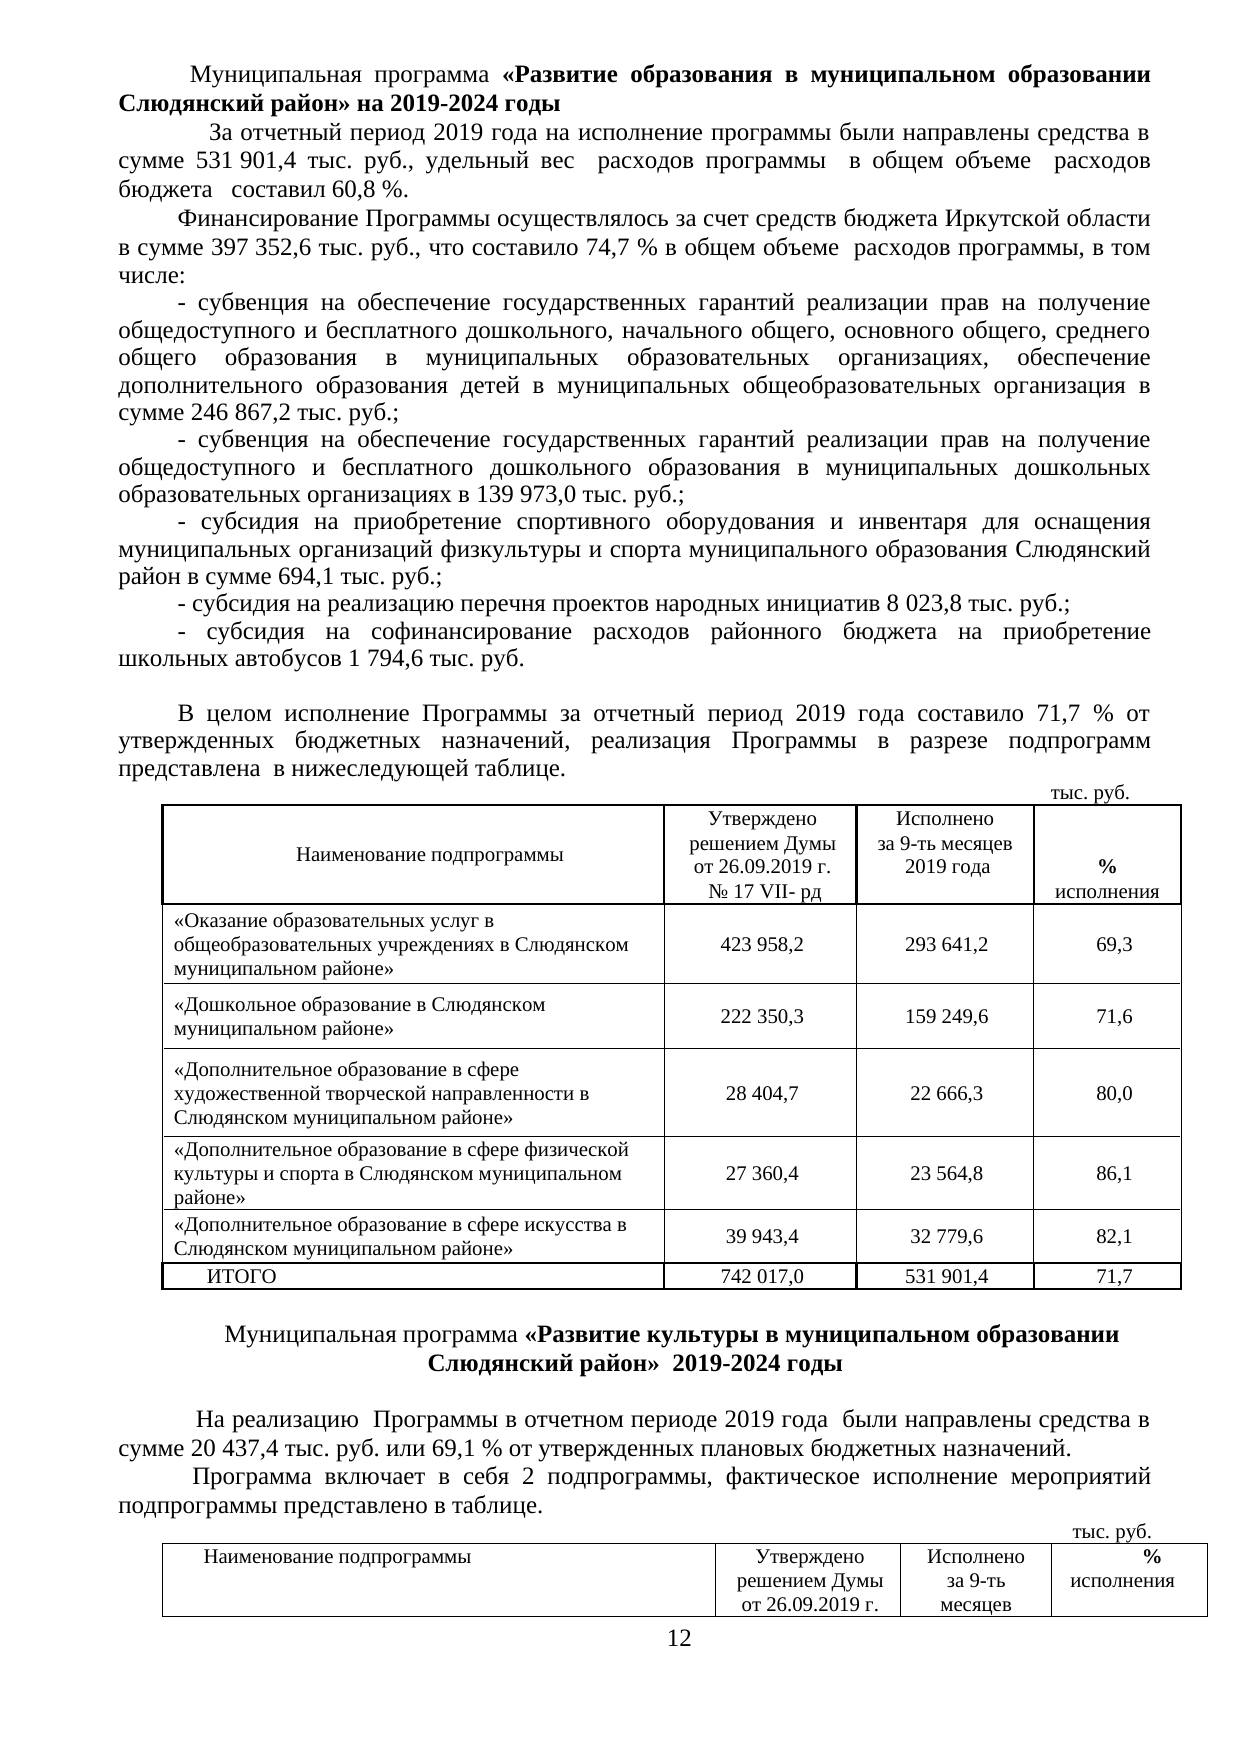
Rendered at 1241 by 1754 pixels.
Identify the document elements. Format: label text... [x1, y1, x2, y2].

text Муниципальная программа «Развитие культуры в муниципальном образовании Слюдянский район» 2019-2024 годы [118, 1319, 1152, 1377]
table_cell 531 901,4 [858, 1264, 1033, 1288]
table_cell 423 958,2 [665, 905, 856, 983]
table_header % исполнения [1052, 1544, 1207, 1616]
table_cell 32 779,6 [857, 1210, 1033, 1262]
text В целом исполнение Программы за отчетный период 2019 года составило 71,7 % от утвержденных бюджетных назначений, реализация Программы в разрезе подпрограмм представлена в нижеследующей таблице. [118, 699, 1152, 781]
text тыс. руб. [162, 781, 1152, 804]
table_cell 742 017,0 [665, 1264, 855, 1288]
text тыс. руб. [162, 1519, 1152, 1543]
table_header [716, 1544, 900, 1616]
table_cell 28 404,7 [665, 1049, 856, 1136]
text - субсидия на реализацию перечня проектов народных инициатив 8 023,8 тыс. руб.; [118, 590, 1152, 617]
table_header Исполнено за 9-ть месяцев 2019 года [858, 806, 1033, 903]
table_header Наименование подпрограммы [164, 806, 663, 903]
table_cell 222 350,3 [665, 984, 856, 1048]
text - субсидия на софинансирование расходов районного бюджета на приобретение школьных автобусов 1 794,6 тыс. руб. [118, 617, 1152, 672]
text За отчетный период 2019 года на исполнение программы были направлены средства в сумме 531 901,4 тыс. руб., удельный вес расходов программы в общем объеме расходов бюджета составил 60,8 %. [118, 117, 1152, 203]
table_cell 69,3 [1034, 905, 1181, 983]
text Муниципальная программа «Развитие образования в муниципальном образовании Слюдянский район» на 2019-2024 годы [118, 59, 1152, 117]
table_cell 22 666,3 [857, 1049, 1033, 1136]
table_cell 23 564,8 [857, 1137, 1033, 1209]
table_cell 27 360,4 [665, 1137, 856, 1209]
table_cell 80,0 [1034, 1048, 1181, 1136]
table_cell 159 249,6 [857, 984, 1033, 1048]
text - субвенция на обеспечение государственных гарантий реализации прав на получение общедоступного и бесплатного дошкольного, начального общего, основного общего, среднего общего образования в муниципальных образовательных организациях, обеспечение дополнительного образования детей в муниципальных общеобразовательных организация в сумме 246 867,2 тыс. руб.; [118, 289, 1152, 426]
text Программа включает в себя 2 подпрограммы, фактическое исполнение мероприятий подпрограммы представлено в таблице. [118, 1461, 1152, 1519]
text - субсидия на приобретение спортивного оборудования и инвентаря для оснащения муниципальных организаций физкультуры и спорта муниципального образования Слюдянский район в сумме 694,1 тыс. руб.; [118, 508, 1152, 590]
table_cell 82,1 [1034, 1209, 1181, 1262]
text На реализацию Программы в отчетном периоде 2019 года были направлены средства в сумме 20 437,4 тыс. руб. или 69,1 % от утвержденных плановых бюджетных назначений. [118, 1404, 1152, 1461]
table_cell «Дополнительное образование в сфере физической культуры и спорта в Слюдянском муниципальном районе» [163, 1136, 664, 1209]
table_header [901, 1544, 1051, 1616]
table_cell 71,7 [1035, 1264, 1180, 1288]
text - субвенция на обеспечение государственных гарантий реализации прав на получение общедоступного и бесплатного дошкольного образования в муниципальных дошкольных образовательных организациях в 139 973,0 тыс. руб.; [118, 426, 1152, 508]
table_header % исполнения [1035, 806, 1180, 903]
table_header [163, 1544, 715, 1616]
table_cell «Дополнительное образование в сфере искусства в Слюдянском муниципальном районе» [163, 1209, 664, 1262]
table_cell «Оказание образовательных услуг в общеобразовательных учреждениях в Слюдянском муниципальном районе» [163, 905, 664, 983]
text Финансирование Программы осуществлялось за счет средств бюджета Иркутской области в сумме 397 352,6 тыс. руб., что составило 74,7 % в общем объеме расходов программы, в том числе: [118, 203, 1152, 289]
table_cell 293 641,2 [857, 905, 1033, 983]
table_cell «Дополнительное образование в сфере художественной творческой направленности в Слюдянском муниципальном районе» [163, 1048, 664, 1136]
table_cell 86,1 [1034, 1136, 1181, 1209]
table_cell 71,6 [1034, 983, 1181, 1048]
table_cell «Дошкольное образование в Слюдянском муниципальном районе» [163, 983, 664, 1048]
table_header Утверждено решением Думы от 26.09.2019 г. № 17 VII- рд [665, 806, 855, 903]
table_cell ИТОГО [164, 1264, 663, 1288]
table_cell 39 943,4 [665, 1210, 856, 1262]
